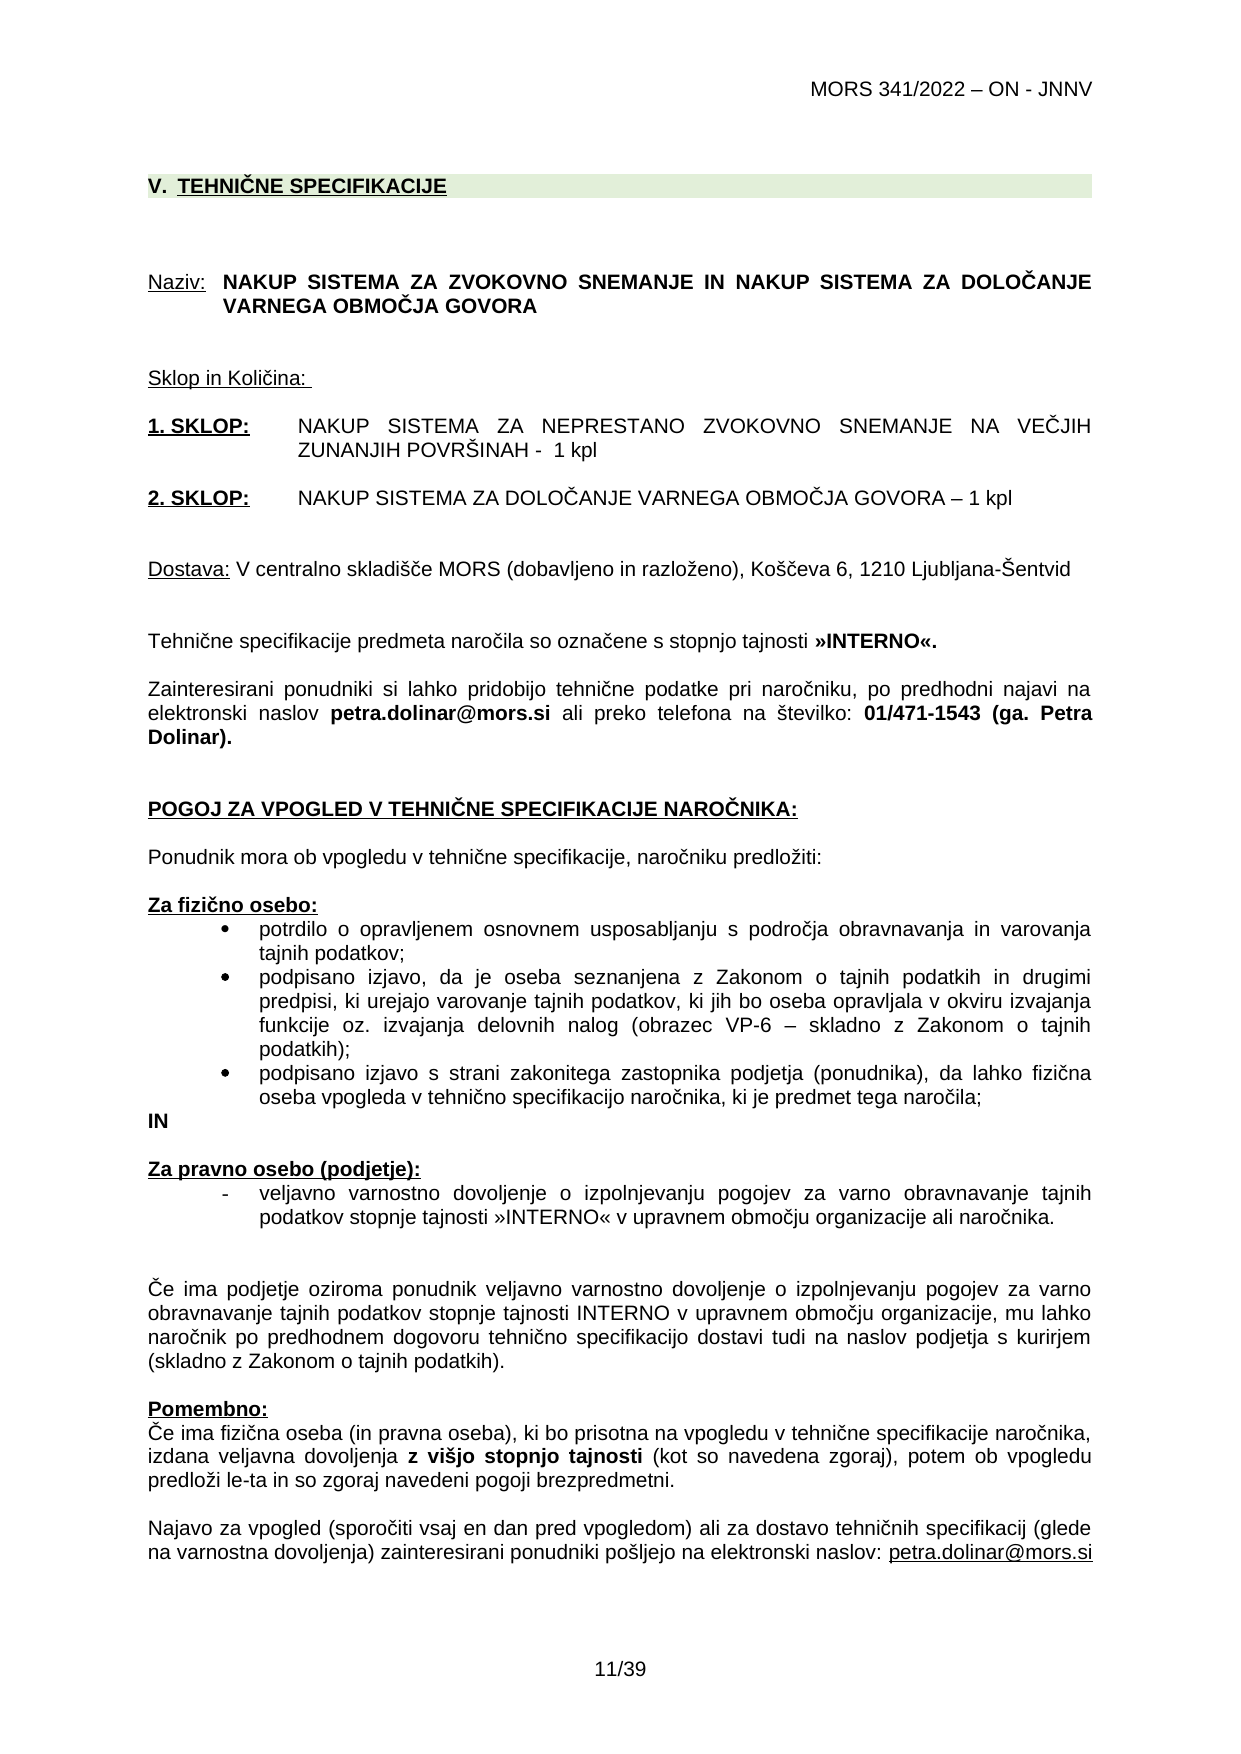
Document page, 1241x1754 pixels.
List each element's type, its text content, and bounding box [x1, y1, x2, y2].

text Zainteresirani ponudniki si lahko pridobijo tehnične podatke pri naročniku, po predhodni najavi na elektronski naslov petra.dolinar@mors.si ali preko telefona na številko: 01/471-1543 (ga. Petra Dolinar). [148, 677, 1092, 749]
list podpisano izjavo s strani zakonitega zastopnika podjetja (ponudnika), da lahko fizična oseba vpogleda v tehnično specifikacijo naročnika, ki je predmet tega naročila; [221, 1061, 1092, 1109]
text 1. SKLOP: NAKUP SISTEMA ZA NEPRESTANO ZVOKOVNO SNEMANJE NA VEČJIH ZUNANJIH POVRŠINAH - 1 kpl [148, 413, 1092, 461]
text Naziv: NAKUP SISTEMA ZA ZVOKOVNO SNEMANJE IN NAKUP SISTEMA ZA DOLOČANJE VARNEGA OBMOČJA GOVORA [148, 270, 1092, 318]
text Ponudnik mora ob vpogledu v tehnične specifikacije, naročniku predložiti: [148, 845, 1092, 869]
list veljavno varnostno dovoljenje o izpolnjevanju pogojev za varno obravnavanje tajnih podatkov stopnje tajnosti »INTERNO« v upravnem območju organizacije ali naročnika. [222, 1181, 1092, 1229]
text Za pravno osebo (podjetje): [148, 1157, 1092, 1181]
text Za fizično osebo: [148, 893, 1092, 917]
text 2. SKLOP: NAKUP SISTEMA ZA DOLOČANJE VARNEGA OBMOČJA GOVORA – 1 kpl [148, 485, 1092, 509]
text Če ima podjetje oziroma ponudnik veljavno varnostno dovoljenje o izpolnjevanju pogojev za varno obravnavanje tajnih podatkov stopnje tajnosti INTERNO v upravnem območju organizacije, mu lahko naročnik po predhodnem dogovoru tehnično specifikacijo dostavi tudi na naslov podjetja s kurirjem (skladno z Zakonom o tajnih podatkih). [148, 1277, 1092, 1372]
text Dostava: V centralno skladišče MORS (dobavljeno in razloženo), Koščeva 6, 1210 Ljubljana-Šentvid [148, 557, 1092, 581]
list podpisano izjavo, da je oseba seznanjena z Zakonom o tajnih podatkih in drugimi predpisi, ki urejajo varovanje tajnih podatkov, ki jih bo oseba opravljala v okviru izvajanja funkcije oz. izvajanja delovnih nalog (obrazec VP-6 – skladno z Zakonom o tajnih podatkih); [221, 965, 1092, 1061]
text Pomembno: [148, 1396, 1092, 1420]
text POGOJ ZA VPOGLED V TEHNIČNE SPECIFIKACIJE NAROČNIKA: [148, 797, 1092, 821]
text Tehnične specifikacije predmeta naročila so označene s stopnjo tajnosti »INTERNO«. [148, 629, 1092, 653]
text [148, 1516, 1092, 1564]
list potrdilo o opravljenem osnovnem usposabljanju s področja obravnavanja in varovanja tajnih podatkov; [221, 917, 1092, 965]
text Sklop in Količina: [148, 366, 1092, 389]
text IN [148, 1109, 1092, 1133]
list TEHNIČNE SPECIFIKACIJE [148, 174, 1092, 198]
text Če ima fizična oseba (in pravna oseba), ki bo prisotna na vpogledu v tehnične specifikacije naročnika, izdana veljavna dovoljenja z višjo stopnjo tajnosti (kot so navedena zgoraj), potem ob vpogledu predloži le-ta in so zgoraj navedeni pogoji brezpredmetni. [148, 1420, 1092, 1492]
